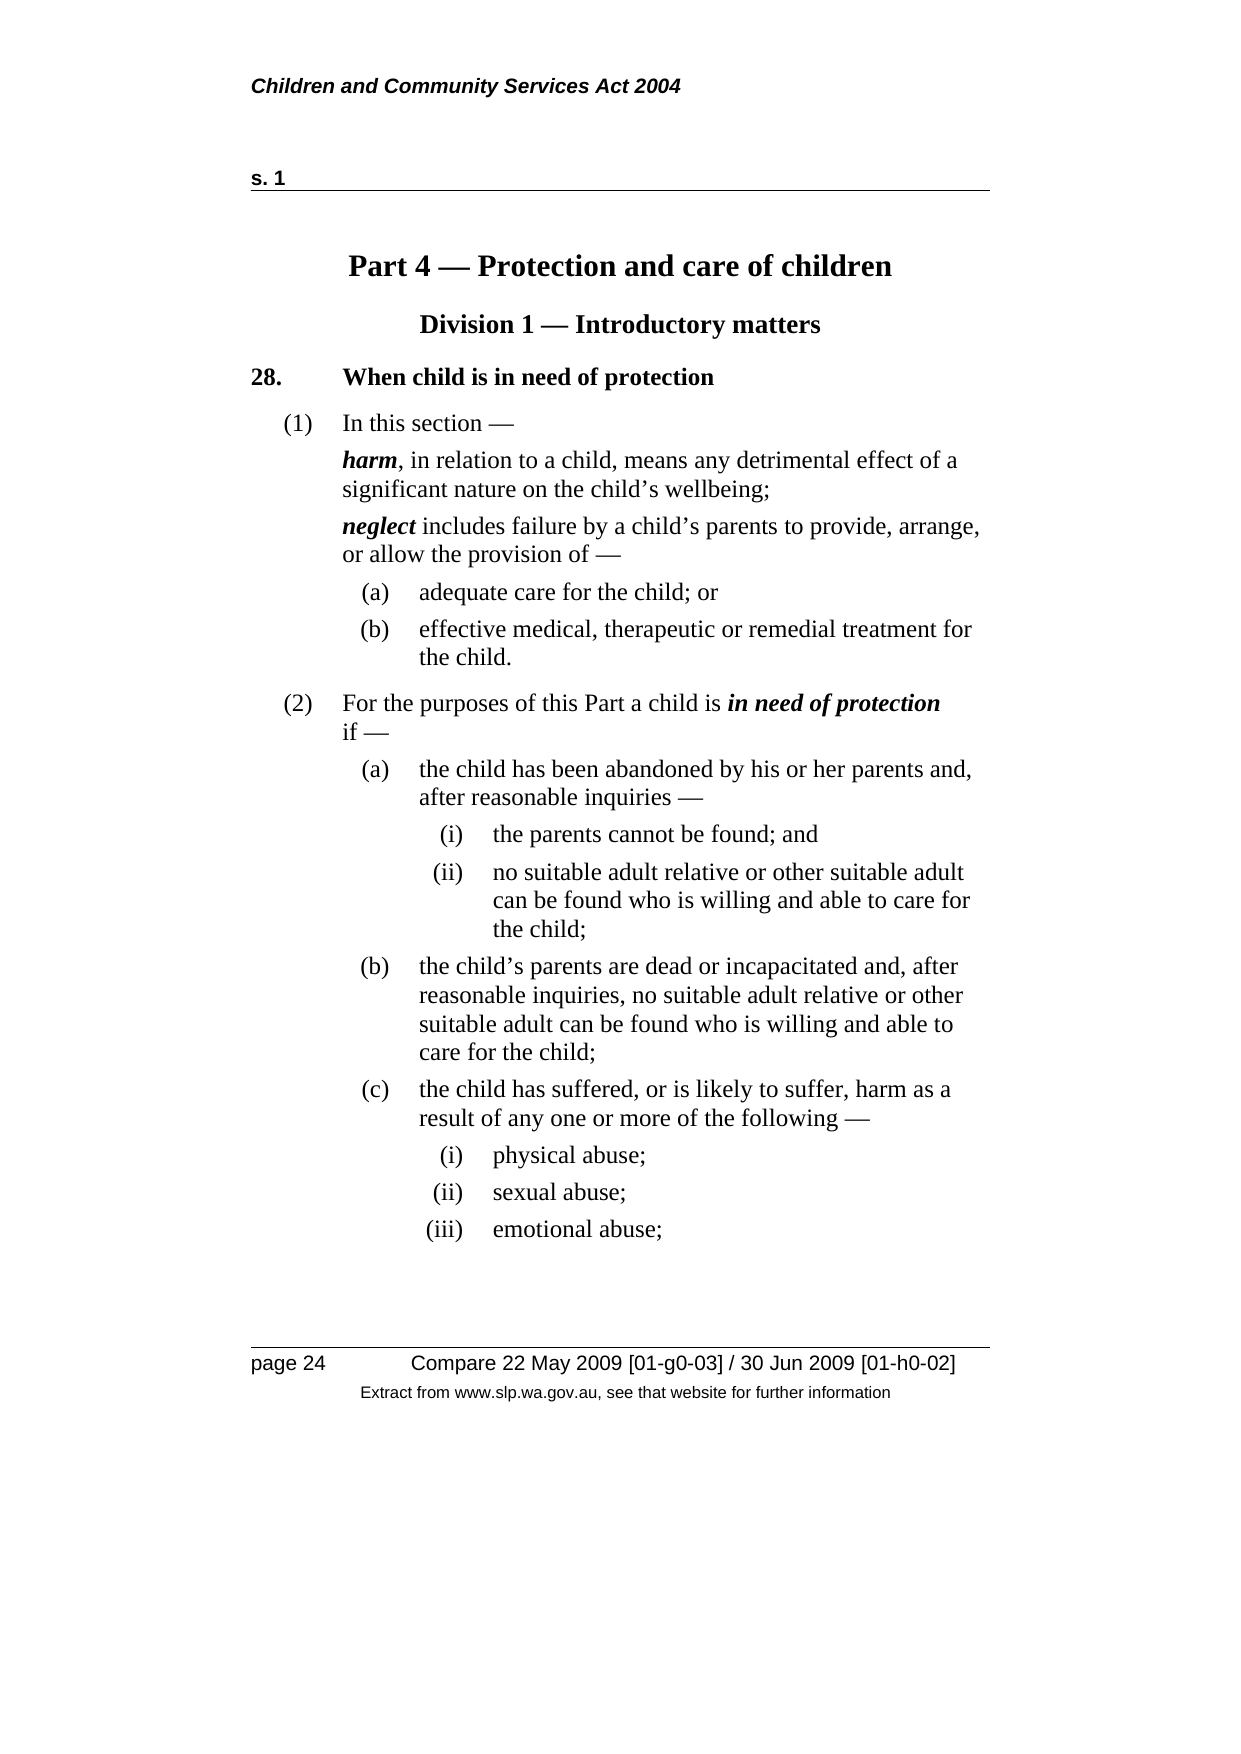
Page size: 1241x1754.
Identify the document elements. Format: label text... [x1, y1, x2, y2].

text (2) For the purposes of this Part a child is in need of protection if — [251, 688, 990, 745]
text (i) the parents cannot be found; and [251, 819, 990, 848]
text (b) effective medical, therapeutic or remedial treatment for the child. [251, 614, 990, 671]
subtitle Division 1 — Introductory matters [251, 308, 990, 339]
text (ii) sexual abuse; [251, 1177, 990, 1206]
subtitle Part 4 — Protection and care of children [251, 247, 990, 283]
text neglect includes failure by a child’s parents to provide, arrange, or allow the provision of — [251, 511, 990, 568]
text (ii) no suitable adult relative or other suitable adult can be found who is willing and able to care for the child; [251, 857, 990, 943]
text (b) the child’s parents are dead or incapacitated and, after reasonable inquiries, no suitable adult relative or other suitable adult can be found who is willing and able to care for the child; [251, 951, 990, 1066]
subtitle 28. When child is in need of protection [251, 362, 990, 391]
text (iii) emotional abuse; [251, 1214, 990, 1243]
text (c) the child has suffered, or is likely to suffer, harm as a result of any one or more of the following — [251, 1074, 990, 1132]
text (a) adequate care for the child; or [251, 577, 990, 605]
text (i) physical abuse; [251, 1140, 990, 1169]
text (a) the child has been abandoned by his or her parents and, after reasonable inquiries — [251, 754, 990, 811]
text harm, in relation to a child, means any detrimental effect of a significant nature on the child’s wellbeing; [251, 445, 990, 502]
text (1) In this section — [251, 408, 990, 437]
